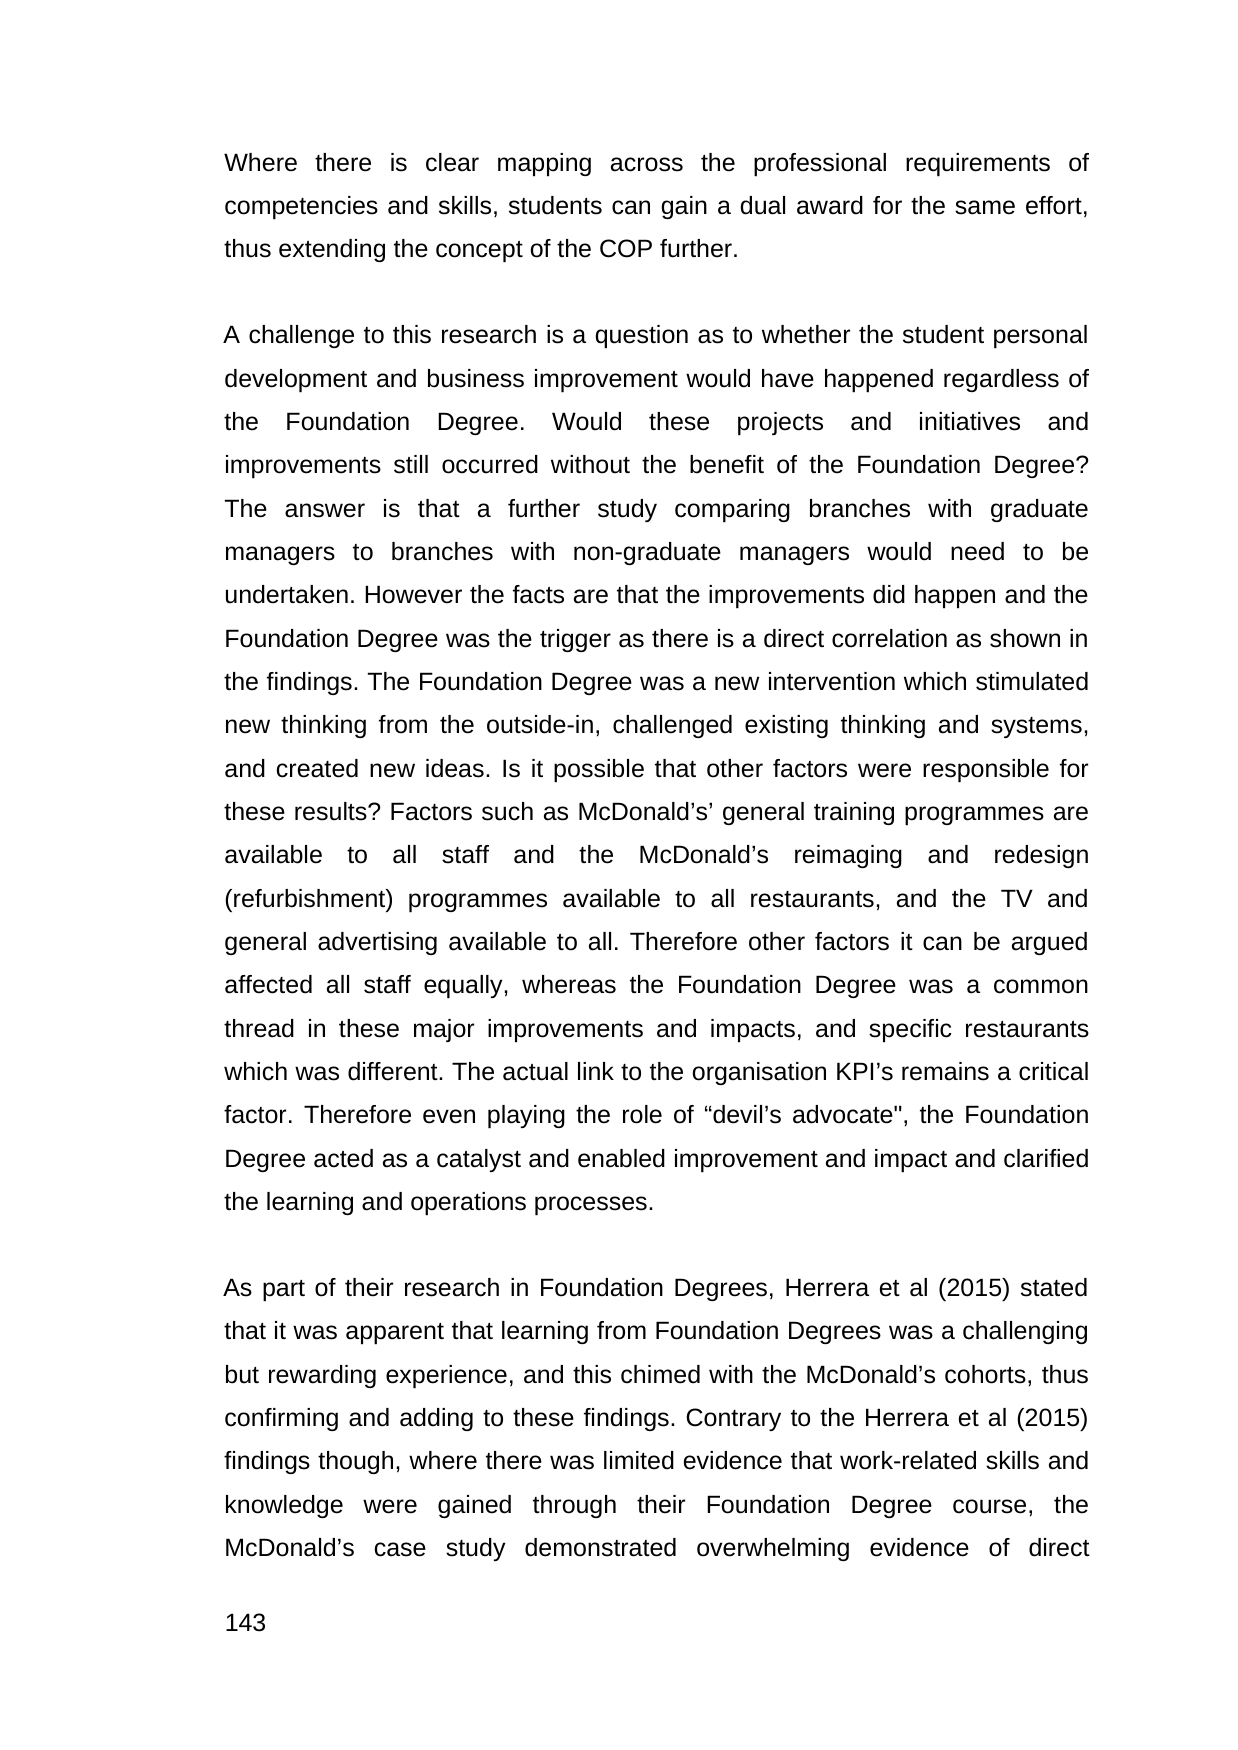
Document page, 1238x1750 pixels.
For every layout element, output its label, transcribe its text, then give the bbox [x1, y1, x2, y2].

text A challenge to this research is a question as to whether the student personal development and business improvement would have happened regardless of the Foundation Degree. Would these projects and initiatives and improvements still occurred without the benefit of the Foundation Degree? The answer is that a further study comparing branches with graduate managers to branches with non-graduate managers would need to be undertaken. However the facts are that the improvements did happen and the Foundation Degree was the trigger as there is a direct correlation as shown in the findings. The Foundation Degree was a new intervention which stimulated new thinking from the outside-in, challenged existing thinking and systems, and created new ideas. Is it possible that other factors were responsible for these results? Factors such as McDonald’s’ general training programmes are available to all staff and the McDonald’s reimaging and redesign (refurbishment) programmes available to all restaurants, and the TV and general advertising available to all. Therefore other factors it can be argued affected all staff equally, whereas the Foundation Degree was a common thread in these major improvements and impacts, and specific restaurants which was different. The actual link to the organisation KPI’s remains a critical factor. Therefore even playing the role of “devil’s advocate", the Foundation Degree acted as a catalyst and enabled improvement and impact and clarified the learning and operations processes. [223, 320, 1091, 1216]
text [223, 148, 1091, 263]
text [223, 1273, 1091, 1562]
